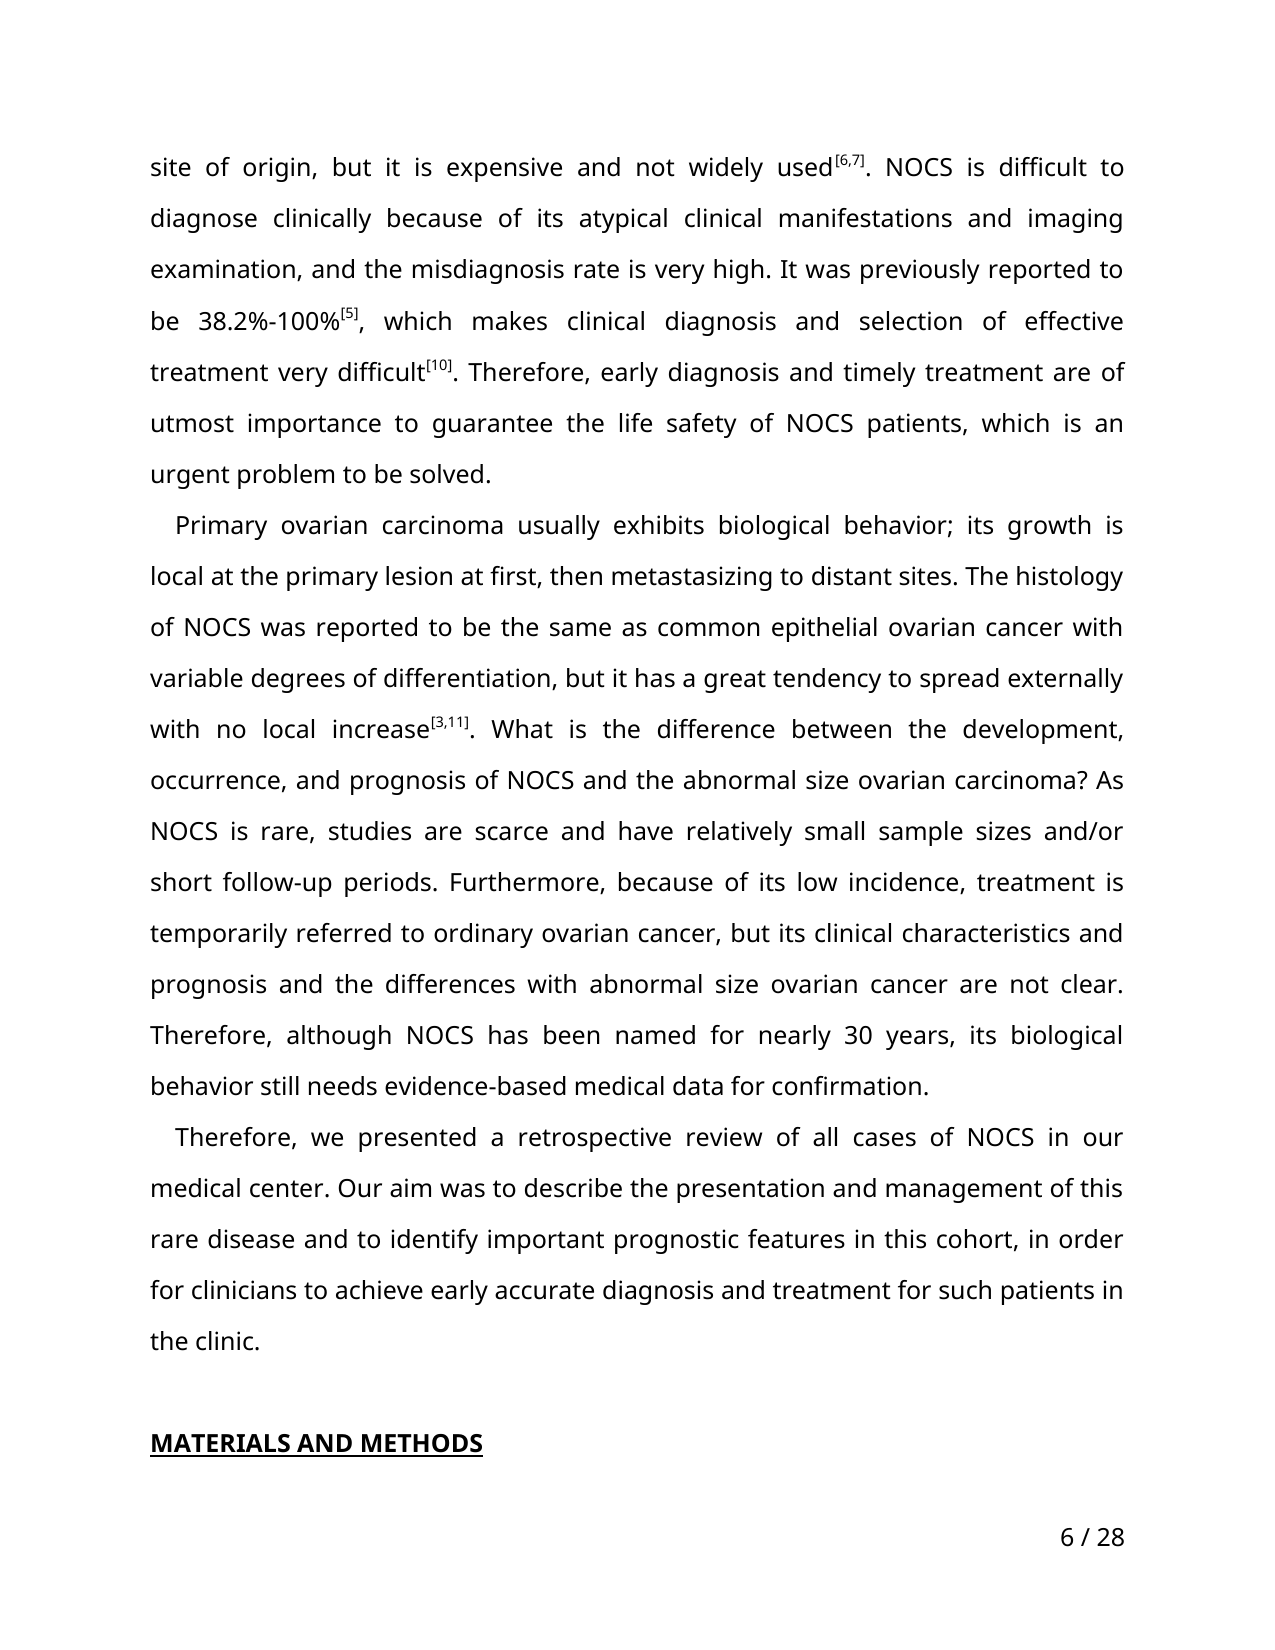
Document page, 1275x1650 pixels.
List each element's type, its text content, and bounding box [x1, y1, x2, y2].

text Therefore, we presented a retrospective review of all cases of NOCS in our medical center. Our aim was to describe the presentation and management of this rare disease and to identify important prognostic features in this cohort, in order for clinicians to achieve early accurate diagnosis and treatment for such patients in the clinic. [150, 1120, 1125, 1358]
text Primary ovarian carcinoma usually exhibits biological behavior; its growth is local at the primary lesion at first, then metastasizing to distant sites. The histology of NOCS was reported to be the same as common epithelial ovarian cancer with variable degrees of differentiation, but it has a great tendency to spread externally with no local increase[3,11]. What is the difference between the development, occurrence, and prognosis of NOCS and the abnormal size ovarian carcinoma? As NOCS is rare, studies are scarce and have relatively small sample sizes and/or short follow-up periods. Furthermore, because of its low incidence, treatment is temporarily referred to ordinary ovarian cancer, but its clinical characteristics and prognosis and the differences with abnormal size ovarian cancer are not clear. Therefore, although NOCS has been named for nearly 30 years, its biological behavior still needs evidence-based medical data for confirmation. [150, 507, 1125, 1103]
text MATERIALS AND METHODS [150, 1426, 1125, 1460]
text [150, 150, 1125, 490]
